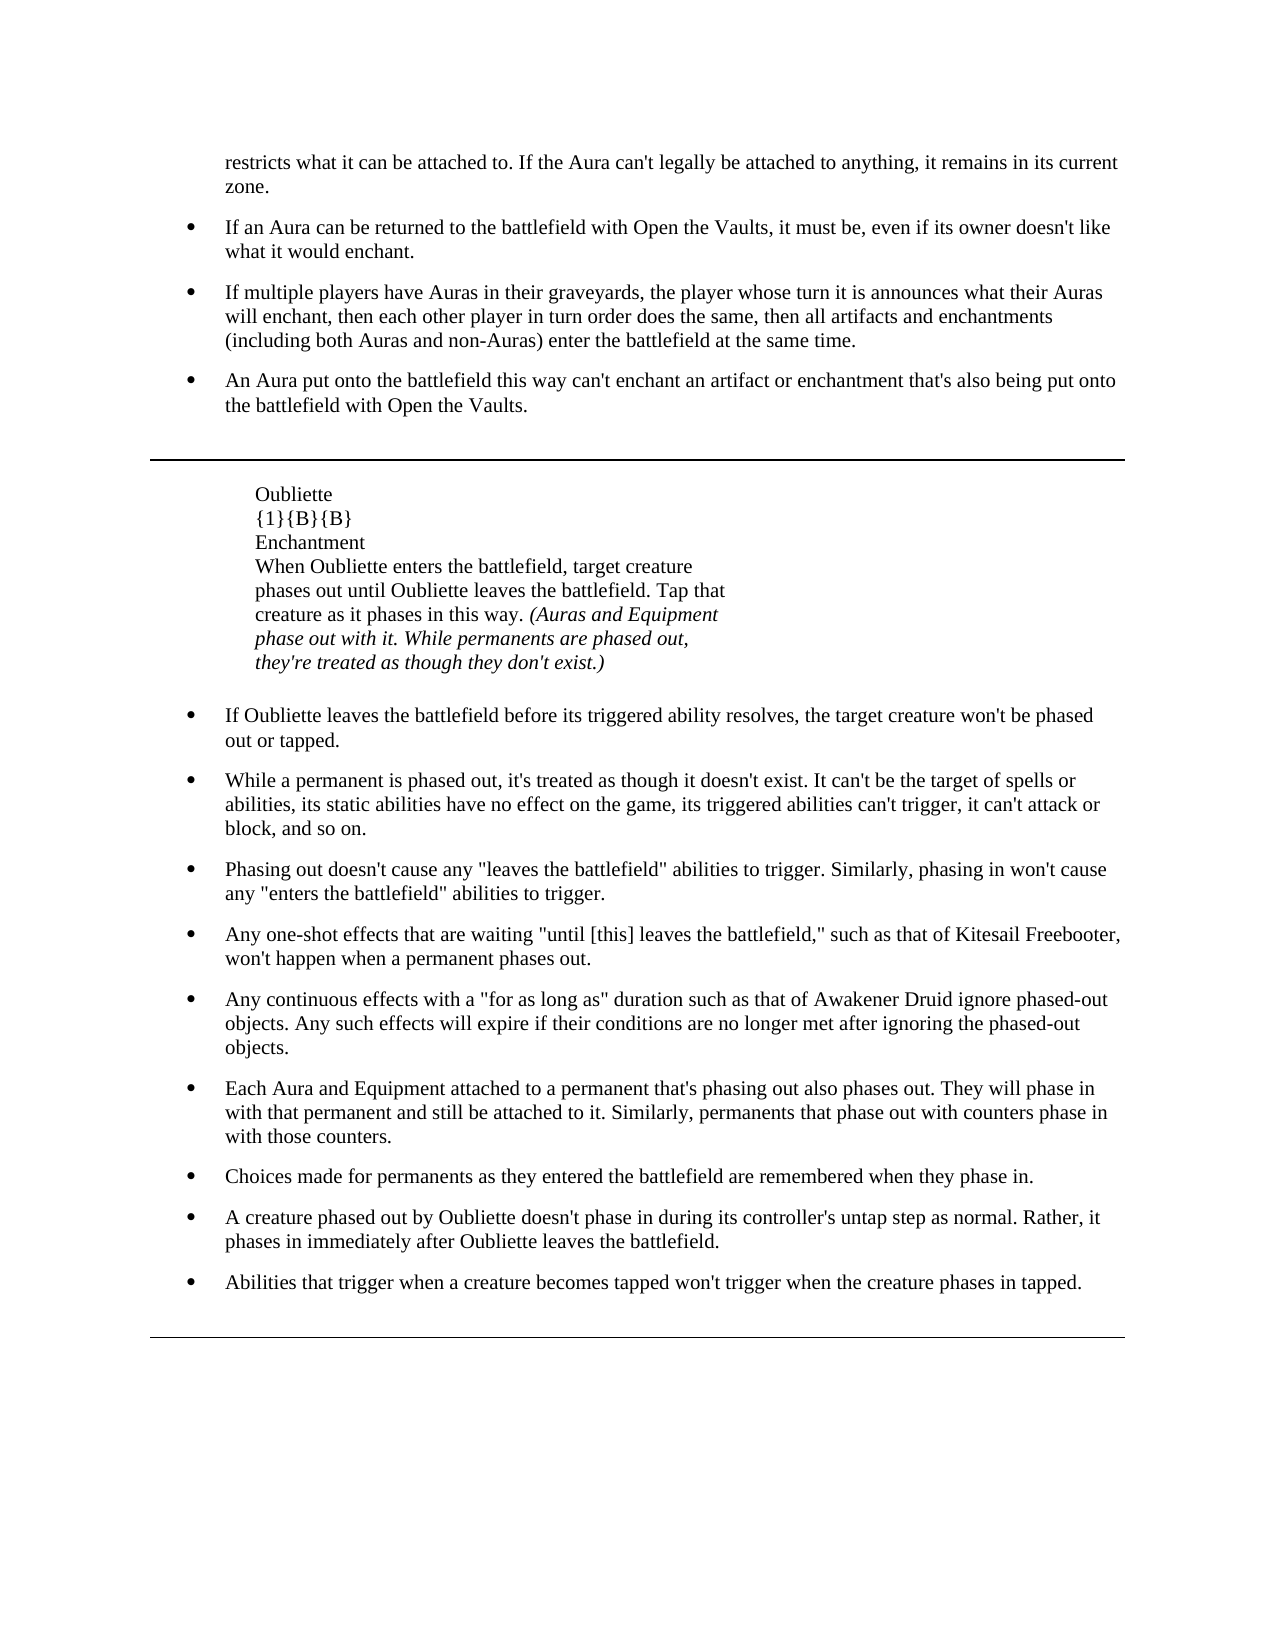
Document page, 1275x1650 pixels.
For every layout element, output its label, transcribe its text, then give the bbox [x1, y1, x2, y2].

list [187, 150, 1125, 198]
list If multiple players have Auras in their graveyards, the player whose turn it is announces what their Auras will enchant, then each other player in turn order does the same, then all artifacts and enchantments (including both Auras and non-Auras) enter the battlefield at the same time. [187, 279, 1125, 352]
list Each Aura and Equipment attached to a permanent that's phasing out also phases out. They will phase in with that permanent and still be attached to it. Similarly, permanents that phase out with counters phase in with those counters. [187, 1076, 1125, 1148]
list While a permanent is phased out, it's treated as though it doesn't exist. It can't be the target of spells or abilities, its static abilities have no effect on the game, its triggered abilities can't trigger, it can't attack or block, and so on. [187, 768, 1125, 840]
list An Aura put onto the battlefield this way can't enchant an artifact or enchantment that's also being put onto the battlefield with Open the Vaults. [187, 368, 1125, 417]
text Oubliette {1}{B}{B} Enchantment When Oubliette enters the battlefield, target creature phases out until Oubliette leaves the battlefield. Tap that creature as it phases in this way. (Auras and Equipment phase out with it. While permanents are phased out, they're treated as though they don't exist.) [255, 482, 735, 674]
list If Oubliette leaves the battlefield before its triggered ability resolves, the target creature won't be phased out or tapped. [187, 703, 1125, 752]
list Any one-shot effects that are waiting "until [this] leaves the battlefield," such as that of Kitesail Freebooter, won't happen when a permanent phases out. [187, 922, 1125, 970]
list Choices made for permanents as they entered the battlefield are remembered when they phase in. [187, 1164, 1125, 1188]
list Abilities that trigger when a creature becomes tapped won't trigger when the creature phases in tapped. [187, 1270, 1125, 1294]
list Phasing out doesn't cause any "leaves the battlefield" abilities to trigger. Similarly, phasing in won't cause any "enters the battlefield" abilities to trigger. [187, 857, 1125, 905]
list If an Aura can be returned to the battlefield with Open the Vaults, it must be, even if its owner doesn't like what it would enchant. [187, 215, 1125, 263]
list Any continuous effects with a "for as long as" duration such as that of Awakener Druid ignore phased-out objects. Any such effects will expire if their conditions are no longer met after ignoring the phased-out objects. [187, 987, 1125, 1059]
list A creature phased out by Oubliette doesn't phase in during its controller's untap step as normal. Rather, it phases in immediately after Oubliette leaves the battlefield. [187, 1205, 1125, 1253]
